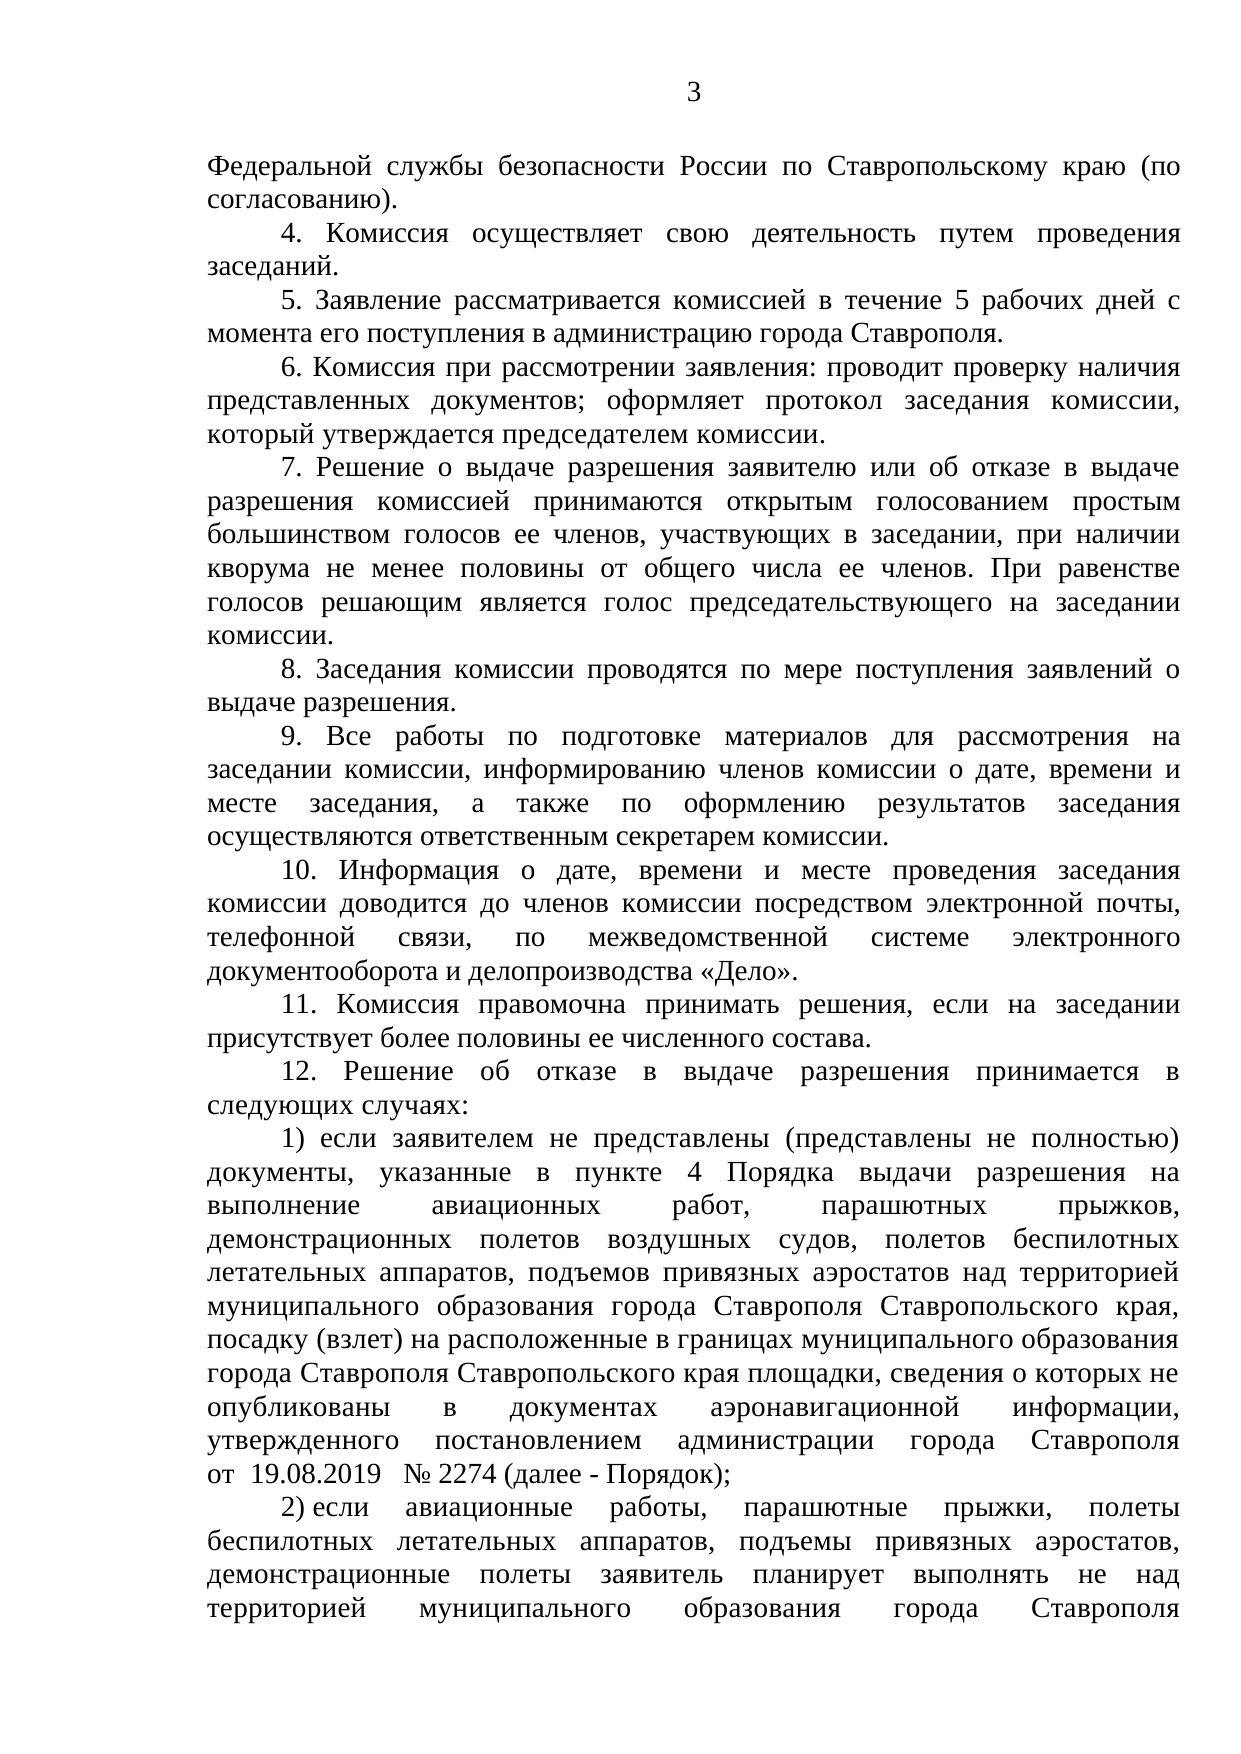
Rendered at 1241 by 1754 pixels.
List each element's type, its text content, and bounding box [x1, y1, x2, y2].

text 6. Комиссия при рассмотрении заявления: проводит проверку наличия представленных документов; оформляет протокол заседания комиссии, который утверждается председателем комиссии. [207, 349, 1181, 449]
text 7. Решение о выдаче разрешения заявителю или об отказе в выдаче разрешения комиссией принимаются открытым голосованием простым большинством голосов ее членов, участвующих в заседании, при наличии кворума не менее половины от общего числа ее членов. При равенстве голосов решающим является голос председательствующего на заседании комиссии. [207, 449, 1181, 651]
text 9. Все работы по подготовке материалов для рассмотрения на заседании комиссии, информированию членов комиссии о дате, времени и месте заседания, а также по оформлению результатов заседания осуществляются ответственным секретарем комиссии. [207, 718, 1181, 852]
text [207, 148, 1181, 215]
text 1) если заявителем не представлены (представлены не полностью) документы, указанные в пункте 4 Порядка выдачи разрешения на выполнение авиационных работ, парашютных прыжков, демонстрационных полетов воздушных судов, полетов беспилотных летательных аппаратов, подъемов привязных аэростатов над территорией муниципального образования города Ставрополя Ставропольского края, посадку (взлет) на расположенные в границах муниципального образования города Ставрополя Ставропольского края площадки, сведения о которых не опубликованы в документах аэронавигационной информации, утвержденного постановлением администрации города Ставрополя от 19.08.2019 № 2274 (далее - Порядок); [207, 1120, 1181, 1489]
text 5. Заявление рассматривается комиссией в течение 5 рабочих дней с момента его поступления в администрацию города Ставрополя. [207, 282, 1181, 349]
text 4. Комиссия осуществляет свою деятельность путем проведения заседаний. [207, 215, 1181, 282]
text 10. Информация о дате, времени и месте проведения заседания комиссии доводится до членов комиссии посредством электронной почты, телефонной связи, по межведомственной системе электронного документооборота и делопроизводства «Дело». [207, 852, 1181, 986]
text 12. Решение об отказе в выдаче разрешения принимается в следующих случаях: [207, 1053, 1181, 1120]
text 8. Заседания комиссии проводятся по мере поступления заявлений о выдаче разрешения. [207, 651, 1181, 718]
text 11. Комиссия правомочна принимать решения, если на заседании присутствует более половины ее численного состава. [207, 986, 1181, 1053]
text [207, 1489, 1181, 1623]
